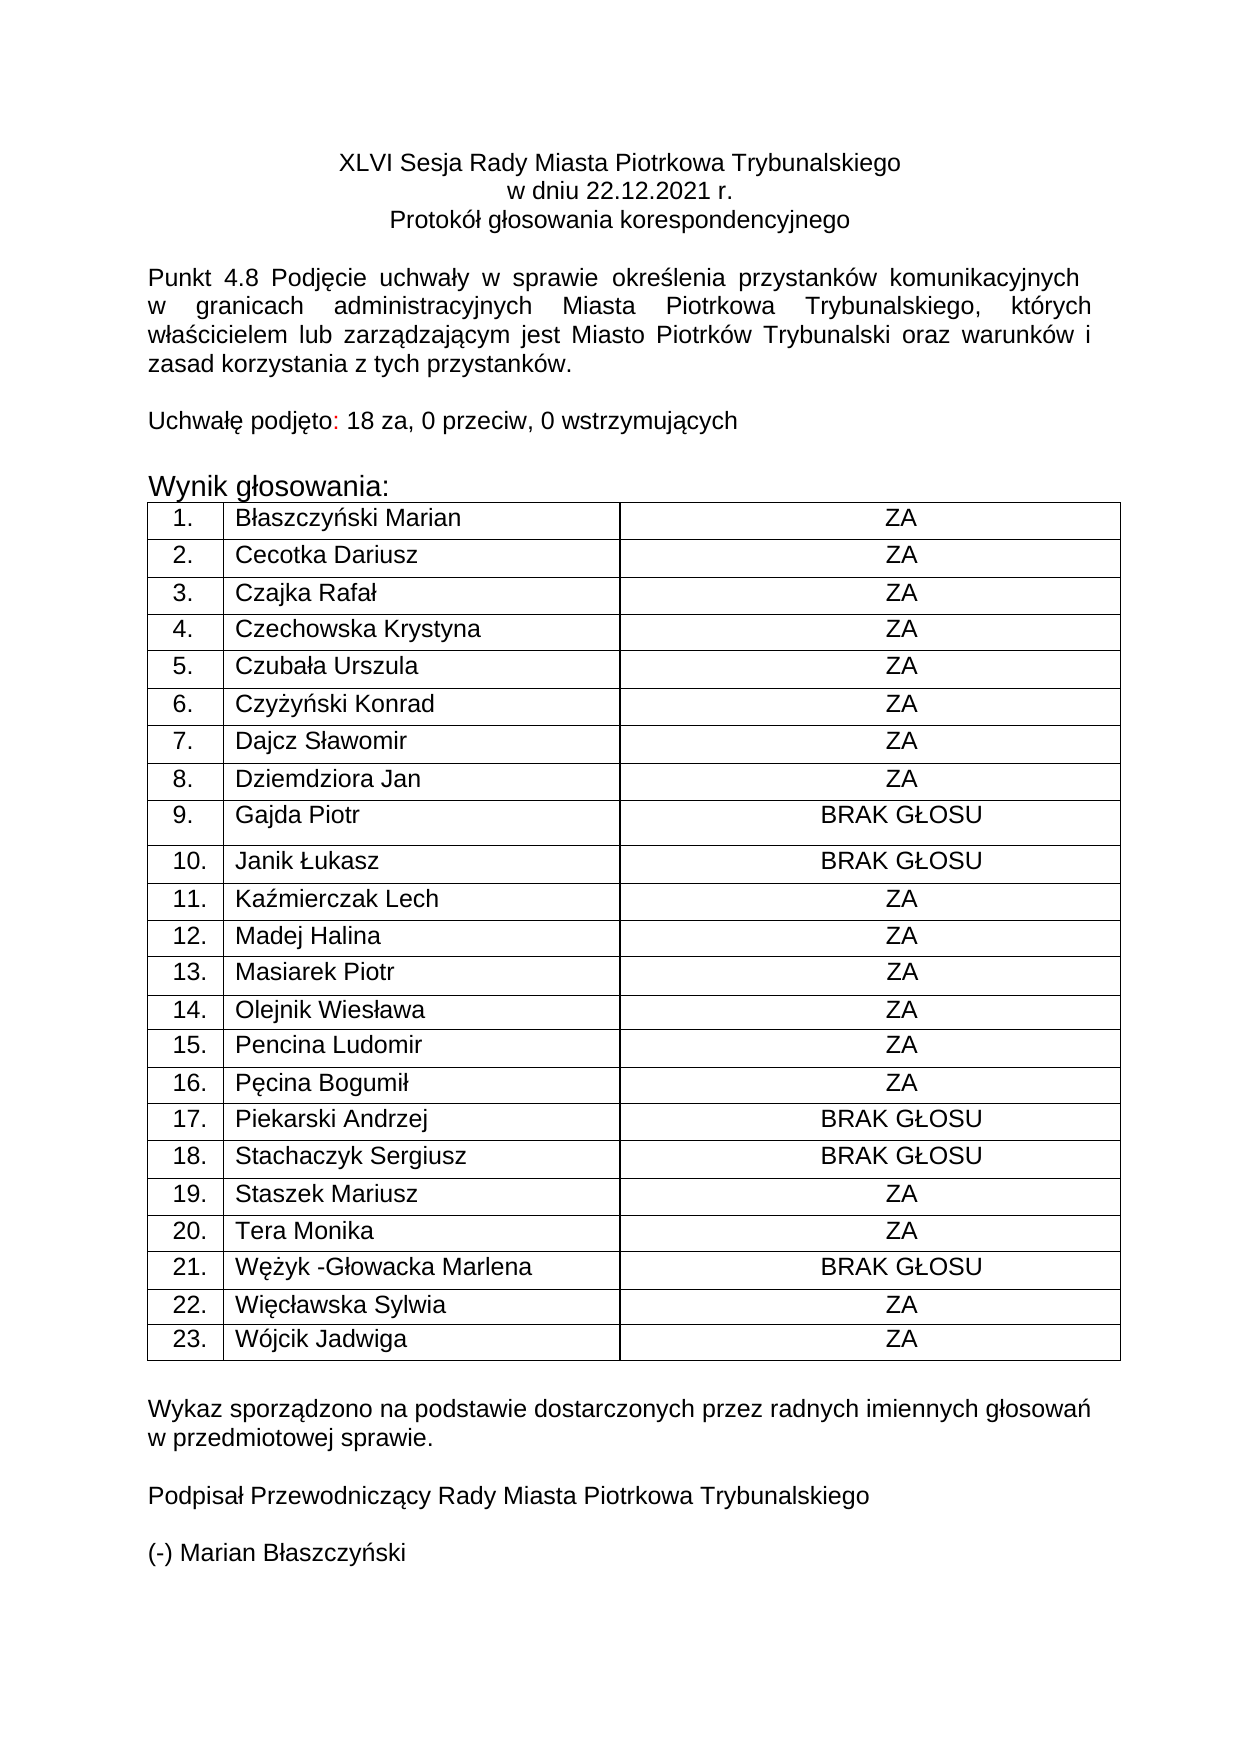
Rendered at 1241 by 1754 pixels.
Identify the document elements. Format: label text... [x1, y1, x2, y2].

table_cell [148, 1325, 223, 1360]
table_cell [148, 921, 223, 956]
table_cell ZA [621, 996, 1120, 1028]
table_cell BRAK GŁOSU [621, 846, 1120, 883]
table_cell Stachaczyk Sergiusz [224, 1141, 619, 1178]
table_cell [148, 1068, 223, 1103]
table_cell ZA [621, 957, 1120, 994]
table_cell ZA [621, 1325, 1120, 1360]
text Wynik głosowania: [124, 469, 1093, 502]
text w dniu 22.12.2021 r. [148, 176, 1093, 205]
table_header ZA [621, 503, 1120, 539]
table_cell [148, 1030, 223, 1067]
table_cell Olejnik Wiesława [224, 996, 619, 1028]
table_header Błaszczyński Marian [224, 503, 619, 539]
table_cell [148, 651, 223, 688]
table_cell ZA [621, 651, 1120, 688]
table_cell Tera Monika [224, 1216, 619, 1251]
table_cell Pęcina Bogumił [224, 1068, 619, 1103]
table_cell Dziemdziora Jan [224, 764, 619, 799]
table_cell Wężyk -Głowacka Marlena [224, 1252, 619, 1289]
table_cell ZA [621, 764, 1120, 799]
table_cell ZA [621, 1068, 1120, 1103]
table_cell Madej Halina [224, 921, 619, 956]
table_cell Staszek Mariusz [224, 1179, 619, 1214]
table_cell [148, 726, 223, 763]
table_cell [148, 846, 223, 883]
table_cell ZA [621, 1290, 1120, 1323]
table_cell ZA [621, 578, 1120, 613]
table_cell [148, 1216, 223, 1251]
table_header [148, 503, 223, 539]
table_cell Dajcz Sławomir [224, 726, 619, 763]
table_cell BRAK GŁOSU [621, 1252, 1120, 1289]
table_cell [148, 801, 223, 845]
text Uchwałę podjęto: 18 za, 0 przeciw, 0 wstrzymujących [148, 406, 1093, 435]
table_cell Gajda Piotr [224, 801, 619, 845]
table_cell Kaźmierczak Lech [224, 884, 619, 920]
text Podpisał Przewodniczący Rady Miasta Piotrkowa Trybunalskiego [148, 1481, 1093, 1509]
table_cell [148, 996, 223, 1028]
table_cell ZA [621, 726, 1120, 763]
table_cell Czyżyński Konrad [224, 689, 619, 725]
table_cell Czajka Rafał [224, 578, 619, 613]
table_cell [148, 615, 223, 650]
table_cell ZA [621, 615, 1120, 650]
text Wykaz sporządzono na podstawie dostarczonych przez radnych imiennych głosowań w przedmiotowej sprawie. [148, 1394, 1093, 1452]
text Punkt 4.8 Podjęcie uchwały w sprawie określenia przystanków komunikacyjnych w granicach administracyjnych Miasta Piotrkowa Trybunalskiego, których właścicielem lub zarządzającym jest Miasto Piotrków Trybunalski oraz warunków i zasad korzystania z tych przystanków. [148, 263, 1093, 378]
table_cell ZA [621, 921, 1120, 956]
table_cell ZA [621, 540, 1120, 577]
table_cell Janik Łukasz [224, 846, 619, 883]
table_cell BRAK GŁOSU [621, 1104, 1120, 1140]
table_cell [148, 1290, 223, 1323]
table_cell Masiarek Piotr [224, 957, 619, 994]
table_cell Cecotka Dariusz [224, 540, 619, 577]
table_cell ZA [621, 1179, 1120, 1214]
table_cell ZA [621, 689, 1120, 725]
table_cell [148, 1104, 223, 1140]
table_cell ZA [621, 1030, 1120, 1067]
table_cell [148, 764, 223, 799]
table_cell BRAK GŁOSU [621, 801, 1120, 845]
table_cell [148, 689, 223, 725]
table_cell [148, 957, 223, 994]
table_cell Wójcik Jadwiga [224, 1325, 619, 1360]
table_cell BRAK GŁOSU [621, 1141, 1120, 1178]
text Protokół głosowania korespondencyjnego [148, 205, 1093, 234]
table_cell Piekarski Andrzej [224, 1104, 619, 1140]
table_cell Więcławska Sylwia [224, 1290, 619, 1323]
table_cell [148, 1179, 223, 1214]
table_cell [148, 1141, 223, 1178]
table_cell Czubała Urszula [224, 651, 619, 688]
table_cell ZA [621, 884, 1120, 920]
text XLVI Sesja Rady Miasta Piotrkowa Trybunalskiego [148, 148, 1093, 176]
table_cell [148, 1252, 223, 1289]
table_cell ZA [621, 1216, 1120, 1251]
table_cell [148, 884, 223, 920]
table_cell Czechowska Krystyna [224, 615, 619, 650]
table_cell [148, 578, 223, 613]
table_cell [148, 540, 223, 577]
table_cell Pencina Ludomir [224, 1030, 619, 1067]
text (-) Marian Błaszczyński [148, 1538, 1093, 1567]
